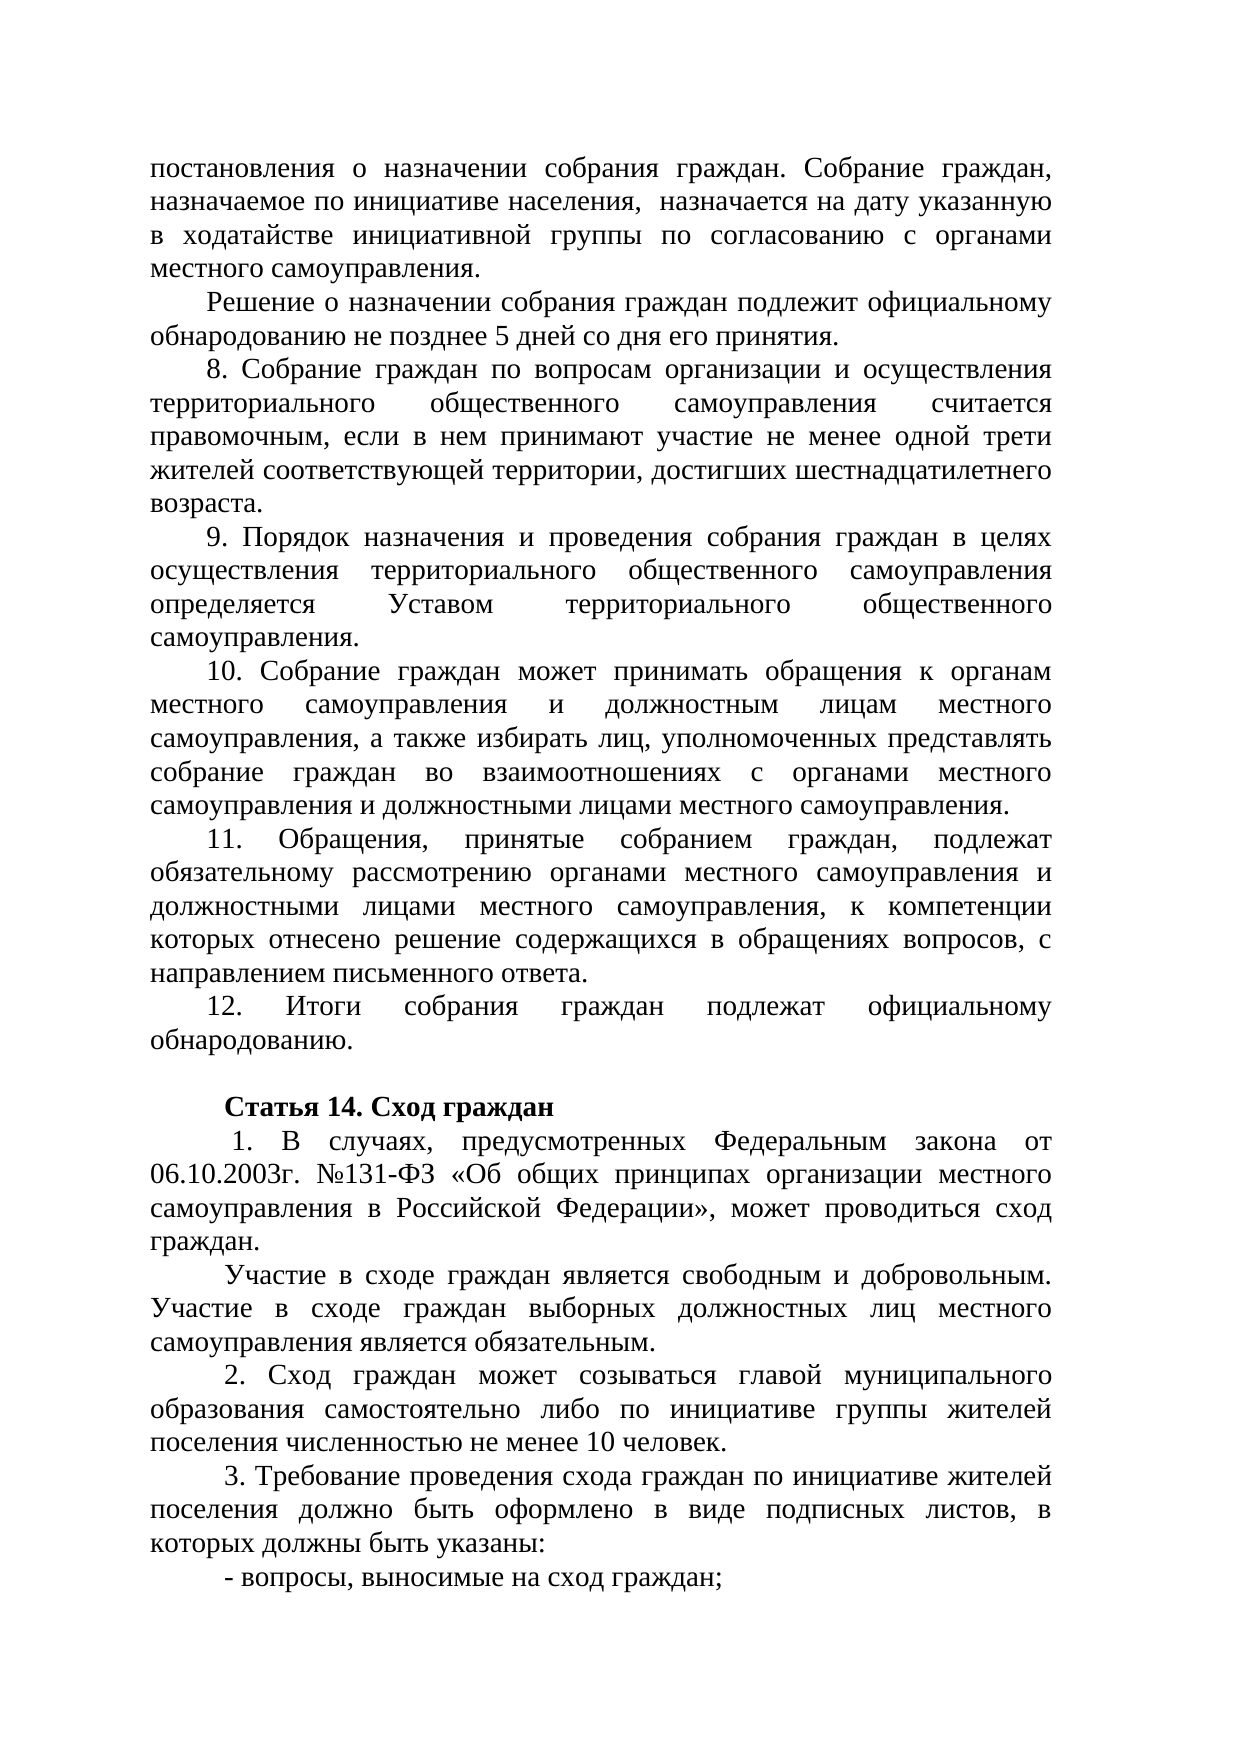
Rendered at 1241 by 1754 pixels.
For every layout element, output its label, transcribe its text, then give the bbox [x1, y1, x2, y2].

text 11. Обращения, принятые собранием граждан, подлежат обязательному рассмотрению органами местного самоуправления и должностными лицами местного самоуправления, к компетенции которых отнесено решение содержащихся в обращениях вопросов, с направлением письменного ответа. [150, 821, 1053, 988]
text 10. Собрание граждан может принимать обращения к органам местного самоуправления и должностным лицам местного самоуправления, а также избирать лиц, уполномоченных представлять собрание граждан во взаимоотношениях с органами местного самоуправления и должностными лицами местного самоуправления. [150, 653, 1053, 821]
text 3. Требование проведения схода граждан по инициативе жителей поселения должно быть оформлено в виде подписных листов, в которых должны быть указаны: [150, 1458, 1053, 1559]
text 8. Собрание граждан по вопросам организации и осуществления территориального общественного самоуправления считается правомочным, если в нем принимают участие не менее одной трети жителей соответствующей территории, достигших шестнадцатилетнего возраста. [150, 351, 1053, 519]
text Решение о назначении собрания граждан подлежит официальному обнародованию не позднее 5 дней со дня его принятия. [150, 284, 1053, 351]
text Статья 14. Сход граждан [150, 1089, 1053, 1123]
text 12. Итоги собрания граждан подлежат официальному обнародованию. [150, 988, 1053, 1056]
text 9. Порядок назначения и проведения собрания граждан в целях осуществления территориального общественного самоуправления определяется Уставом территориального общественного самоуправления. [150, 519, 1053, 653]
text 1. В случаях, предусмотренных Федеральным закона от 06.10.2003г. №131-ФЗ «Об общих принципах организации местного самоуправления в Российской Федерации», может проводиться сход граждан. [150, 1123, 1053, 1257]
text Участие в сходе граждан является свободным и добровольным. Участие в сходе граждан выборных должностных лиц местного самоуправления является обязательным. [150, 1257, 1053, 1357]
text 2. Сход граждан может созываться главой муниципального образования самостоятельно либо по инициативе группы жителей поселения численностью не менее 10 человек. [150, 1357, 1053, 1458]
text - вопросы, выносимые на сход граждан; [150, 1559, 1053, 1592]
